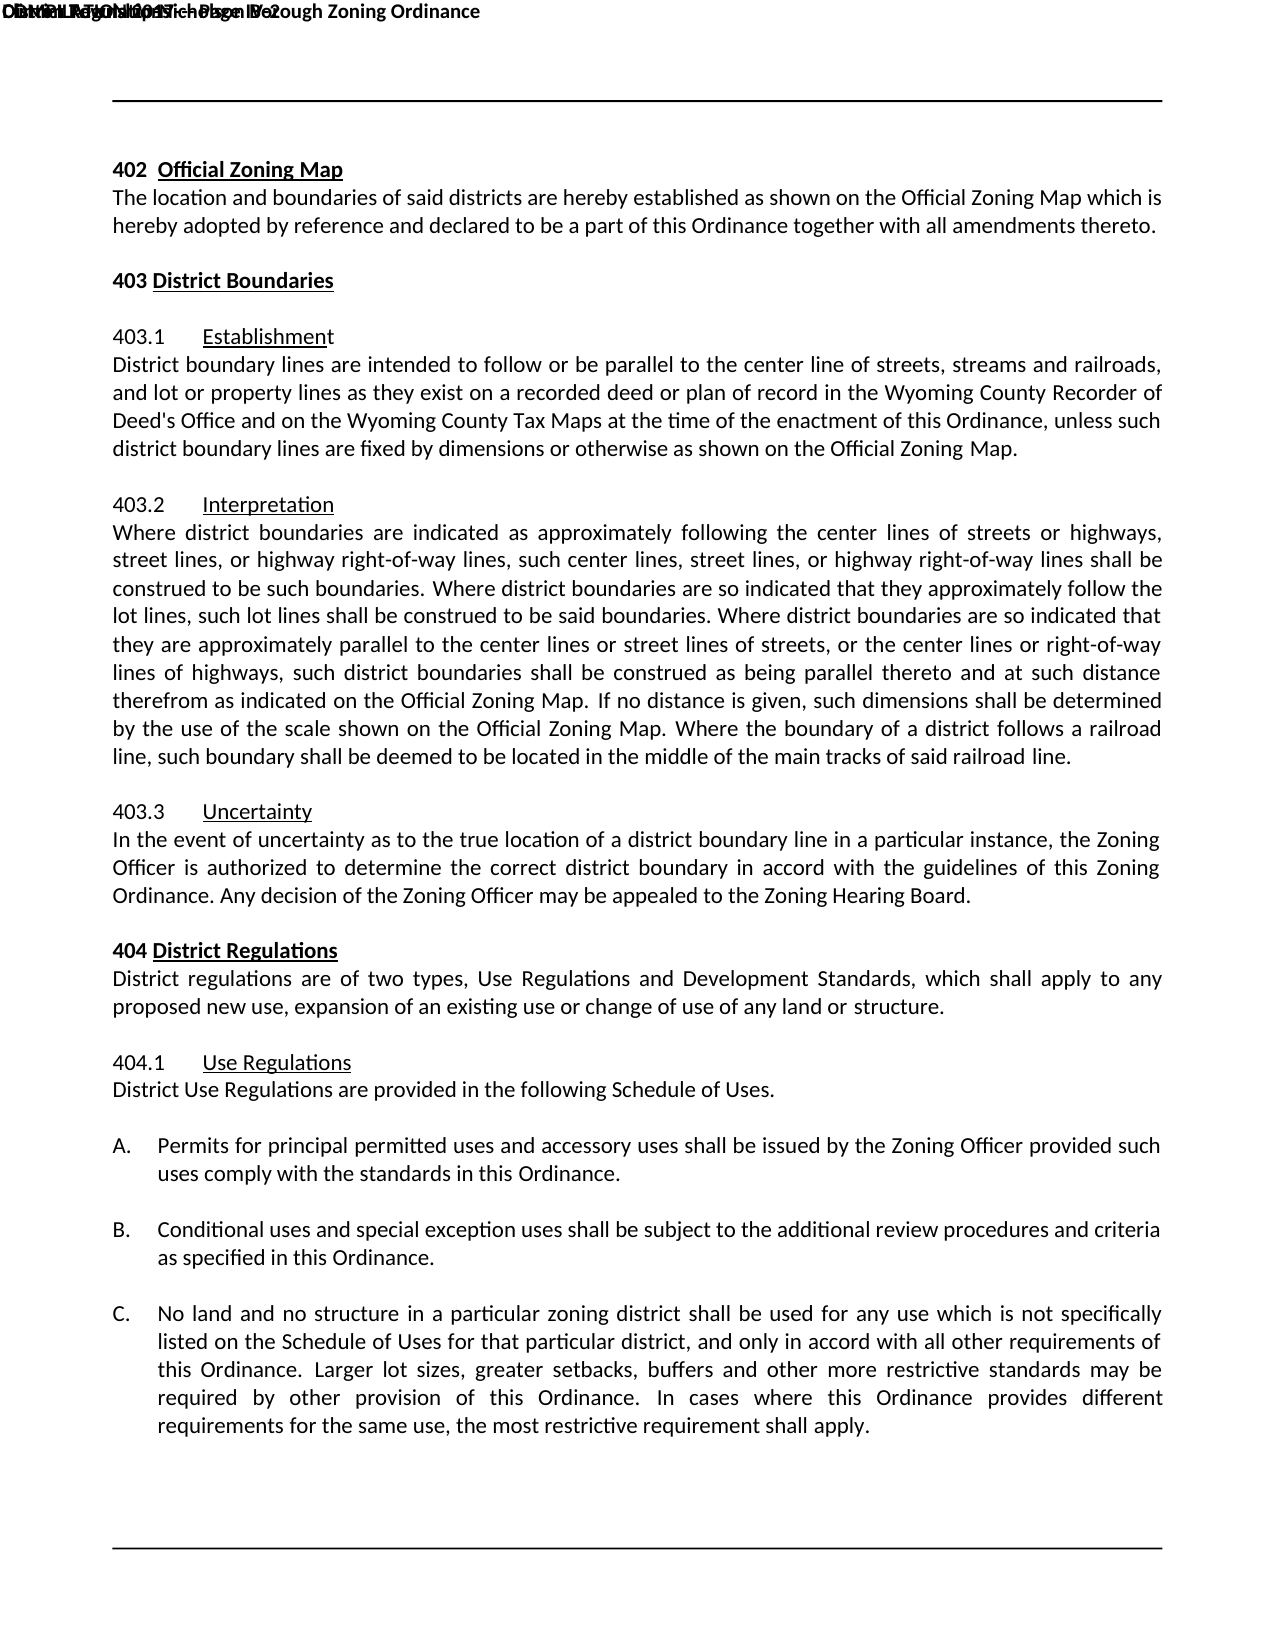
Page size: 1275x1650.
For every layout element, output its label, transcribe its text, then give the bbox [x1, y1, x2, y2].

list Conditional uses and special exception uses shall be subject to the additional review procedures and criteria as specified in this Ordinance. [112, 1215, 1163, 1271]
list Uncertainty [112, 797, 1196, 825]
subtitle District Boundaries [112, 266, 1196, 294]
text The location and boundaries of said districts are hereby established as shown on the Official Zoning Map which is hereby adopted by reference and declared to be a part of this Ordinance together with all amendments thereto. [112, 183, 1196, 239]
text Where district boundaries are indicated as approximately following the center lines of streets or highways, street lines, or highway right-of-way lines, such center lines, street lines, or highway right-of-way lines shall be construed to be such boundaries. Where district boundaries are so indicated that they approximately follow the lot lines, such lot lines shall be construed to be said boundaries. Where district boundaries are so indicated that they are approximately parallel to the center lines or street lines of streets, or the center lines or right-of-way lines of highways, such district boundaries shall be construed as being parallel thereto and at such distance therefrom as indicated on the Official Zoning Map. If no distance is given, such dimensions shall be determined by the use of the scale shown on the Official Zoning Map. Where the boundary of a district follows a railroad line, such boundary shall be deemed to be located in the middle of the main tracks of said railroad line. [112, 518, 1163, 770]
list No land and no structure in a particular zoning district shall be used for any use which is not specifically listed on the Schedule of Uses for that particular district, and only in accord with all other requirements of this Ordinance. Larger lot sizes, greater setbacks, buffers and other more restrictive standards may be required by other provision of this Ordinance. In cases where this Ordinance provides different requirements for the same use, the most restrictive requirement shall apply. [112, 1299, 1163, 1439]
subtitle Official Zoning Map [112, 155, 1196, 183]
text District Use Regulations are provided in the following Schedule of Uses. [112, 1076, 1196, 1103]
list Use Regulations [112, 1048, 1196, 1076]
list Permits for principal permitted uses and accessory uses shall be issued by the Zoning Officer provided such uses comply with the standards in this Ordinance. [112, 1131, 1162, 1187]
text In the event of uncertainty as to the true location of a district boundary line in a particular instance, the Zoning Officer is authorized to determine the correct district boundary in accord with the guidelines of this Zoning Ordinance. Any decision of the Zoning Officer may be appealed to the Zoning Hearing Board. [112, 825, 1163, 909]
text District boundary lines are intended to follow or be parallel to the center line of streets, streams and railroads, and lot or property lines as they exist on a recorded deed or plan of record in the Wyoming County Recorder of Deed's Office and on the Wyoming County Tax Maps at the time of the enactment of this Ordinance, unless such district boundary lines are fixed by dimensions or otherwise as shown on the Official Zoning Map. [112, 350, 1163, 462]
subtitle District Regulations [112, 936, 1196, 964]
list Establishment [112, 322, 1196, 350]
list Interpretation [112, 490, 1196, 518]
text District regulations are of two types, Use Regulations and Development Standards, which shall apply to any proposed new use, expansion of an existing use or change of use of any land or structure. [112, 964, 1163, 1020]
